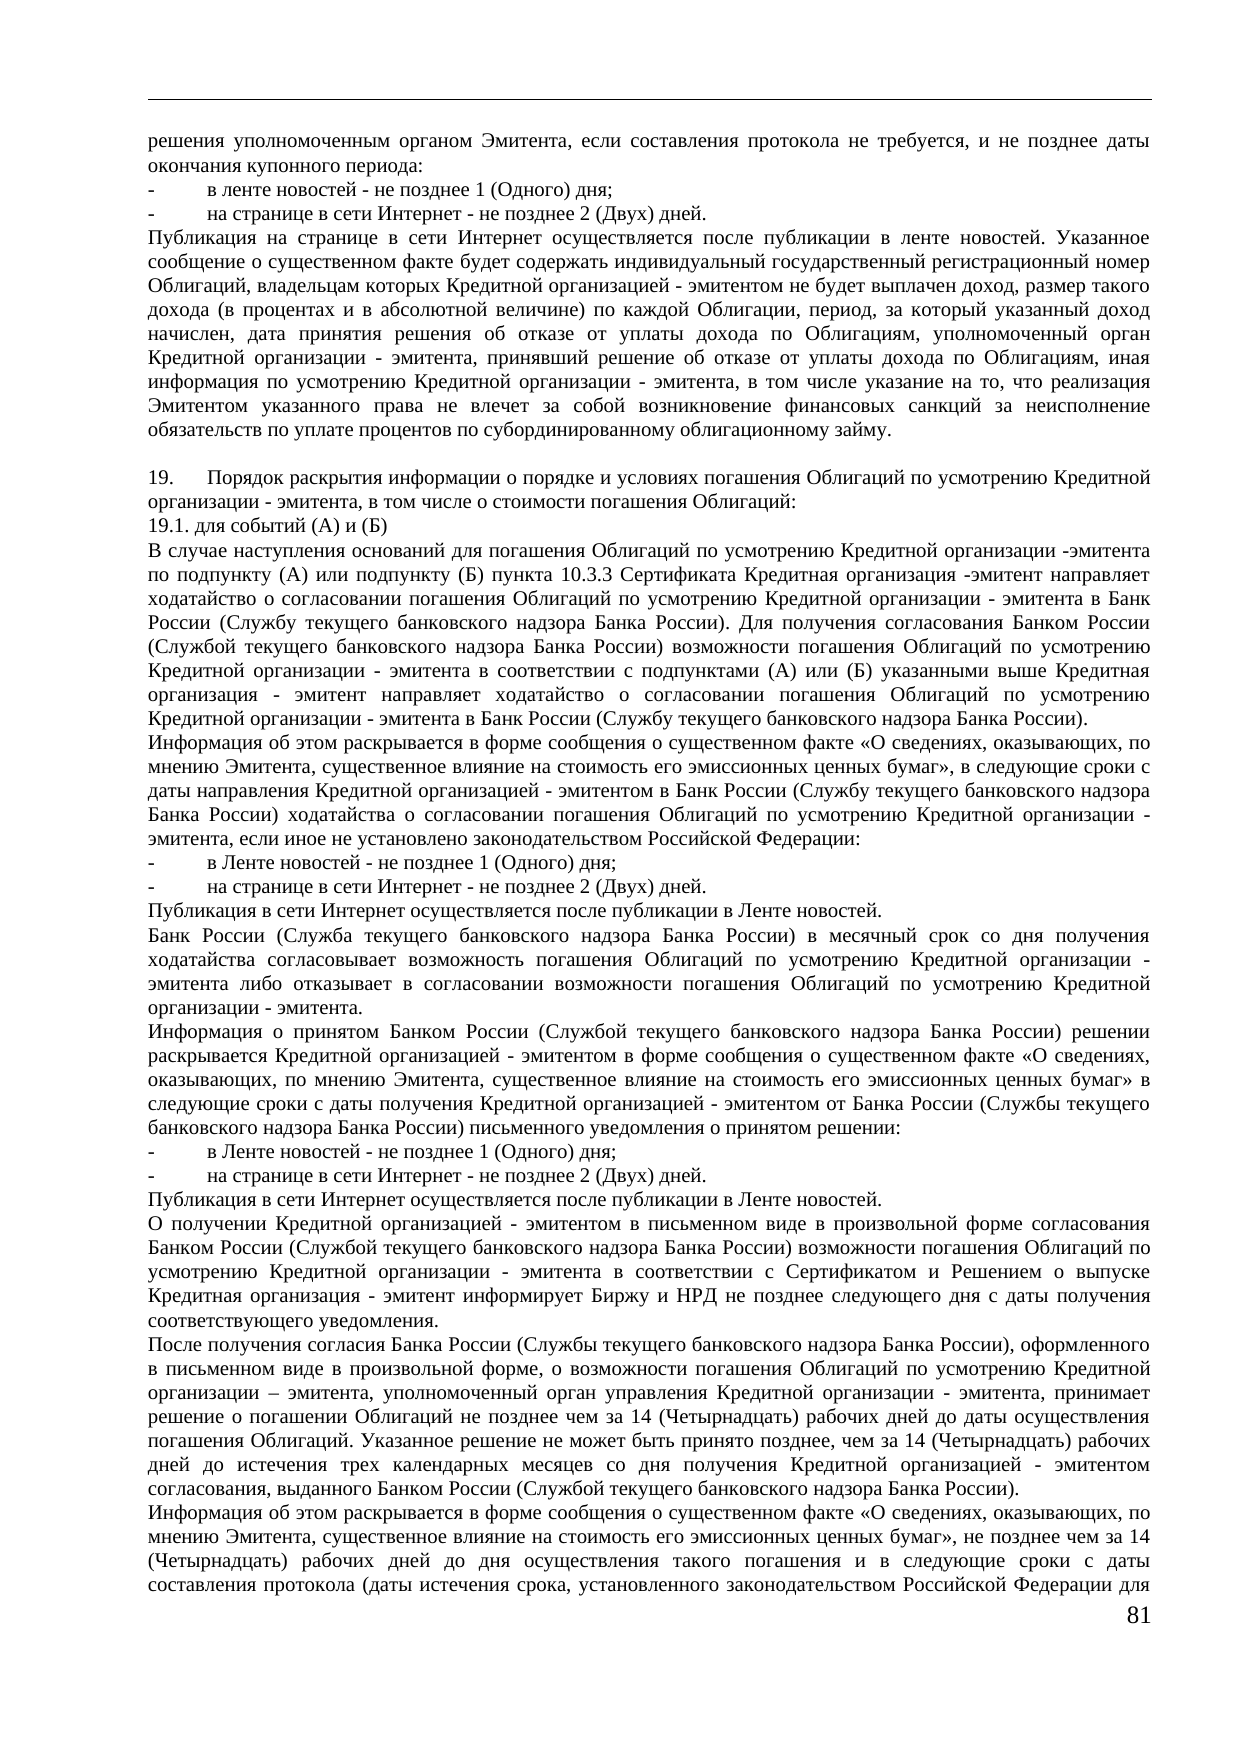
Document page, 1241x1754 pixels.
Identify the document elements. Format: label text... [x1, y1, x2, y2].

text Публикация на странице в сети Интернет осуществляется после публикации в ленте новостей. Указанное сообщение о существенном факте будет содержать индивидуальный государственный регистрационный номер Облигаций, владельцам которых Кредитной организацией - эмитентом не будет выплачен доход, размер такого дохода (в процентах и в абсолютной величине) по каждой Облигации, период, за который указанный доход начислен, дата принятия решения об отказе от уплаты дохода по Облигациям, уполномоченный орган Кредитной организации - эмитента, принявший решение об отказе от уплаты дохода по Облигациям, иная информация по усмотрению Кредитной организации - эмитента, в том числе указание на то, что реализация Эмитентом указанного права не влечет за собой возникновение финансовых санкций за неисполнение обязательств по уплате процентов по субординированному облигационному займу. [148, 225, 1152, 441]
text В случае наступления оснований для погашения Облигаций по усмотрению Кредитной организации -эмитента по подпункту (А) или подпункту (Б) пункта 10.3.3 Сертификата Кредитная организация -эмитент направляет ходатайство о согласовании погашения Облигаций по усмотрению Кредитной организации - эмитента в Банк России (Службу текущего банковского надзора Банка России). Для получения согласования Банком России (Службой текущего банковского надзора Банка России) возможности погашения Облигаций по усмотрению Кредитной организации - эмитента в соответствии с подпунктами (А) или (Б) указанными выше Кредитная организация - эмитент направляет ходатайство о согласовании погашения Облигаций по усмотрению Кредитной организации - эмитента в Банк России (Службу текущего банковского надзора Банка России). [148, 537, 1152, 730]
text - в Ленте новостей - не позднее 1 (Одного) дня; [148, 850, 1152, 874]
text Публикация в сети Интернет осуществляется после публикации в Ленте новостей. [148, 1187, 1152, 1211]
text - на странице в сети Интернет - не позднее 2 (Двух) дней. [148, 874, 1152, 898]
text После получения согласия Банка России (Службы текущего банковского надзора Банка России), оформленного в письменном виде в произвольной форме, о возможности погашения Облигаций по усмотрению Кредитной организации – эмитента, уполномоченный орган управления Кредитной организации - эмитента, принимает решение о погашении Облигаций не позднее чем за 14 (Четырнадцать) рабочих дней до даты осуществления погашения Облигаций. Указанное решение не может быть принято позднее, чем за 14 (Четырнадцать) рабочих дней до истечения трех календарных месяцев со дня получения Кредитной организацией - эмитентом согласования, выданного Банком России (Службой текущего банковского надзора Банка России). [148, 1332, 1152, 1500]
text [148, 128, 1152, 177]
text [148, 1500, 1152, 1596]
text 19. Порядок раскрытия информации о порядке и условиях погашения Облигаций по усмотрению Кредитной организации - эмитента, в том числе о стоимости погашения Облигаций: [148, 465, 1152, 513]
text Информация о принятом Банком России (Службой текущего банковского надзора Банка России) решении раскрывается Кредитной организацией - эмитентом в форме сообщения о существенном факте «О сведениях, оказывающих, по мнению Эмитента, существенное влияние на стоимость его эмиссионных ценных бумаг» в следующие сроки с даты получения Кредитной организацией - эмитентом от Банка России (Службы текущего банковского надзора Банка России) письменного уведомления о принятом решении: [148, 1019, 1152, 1139]
text - в ленте новостей - не позднее 1 (Одного) дня; [148, 177, 1152, 201]
text - на странице в сети Интернет - не позднее 2 (Двух) дней. [148, 1163, 1152, 1187]
text - в Ленте новостей - не позднее 1 (Одного) дня; [148, 1139, 1152, 1163]
text 19.1. для событий (А) и (Б) [148, 513, 1152, 537]
text - на странице в сети Интернет - не позднее 2 (Двух) дней. [148, 201, 1152, 225]
text Банк России (Служба текущего банковского надзора Банка России) в месячный срок со дня получения ходатайства согласовывает возможность погашения Облигаций по усмотрению Кредитной организации - эмитента либо отказывает в согласовании возможности погашения Облигаций по усмотрению Кредитной организации - эмитента. [148, 922, 1152, 1019]
text Информация об этом раскрывается в форме сообщения о существенном факте «О сведениях, оказывающих, по мнению Эмитента, существенное влияние на стоимость его эмиссионных ценных бумаг», в следующие сроки с даты направления Кредитной организацией - эмитентом в Банк России (Службу текущего банковского надзора Банка России) ходатайства о согласовании погашения Облигаций по усмотрению Кредитной организации - эмитента, если иное не установлено законодательством Российской Федерации: [148, 730, 1152, 850]
text Публикация в сети Интернет осуществляется после публикации в Ленте новостей. [148, 898, 1152, 922]
text О получении Кредитной организацией - эмитентом в письменном виде в произвольной форме согласования Банком России (Службой текущего банковского надзора Банка России) возможности погашения Облигаций по усмотрению Кредитной организации - эмитента в соответствии с Сертификатом и Решением о выпуске Кредитная организация - эмитент информирует Биржу и НРД не позднее следующего дня с даты получения соответствующего уведомления. [148, 1211, 1152, 1332]
